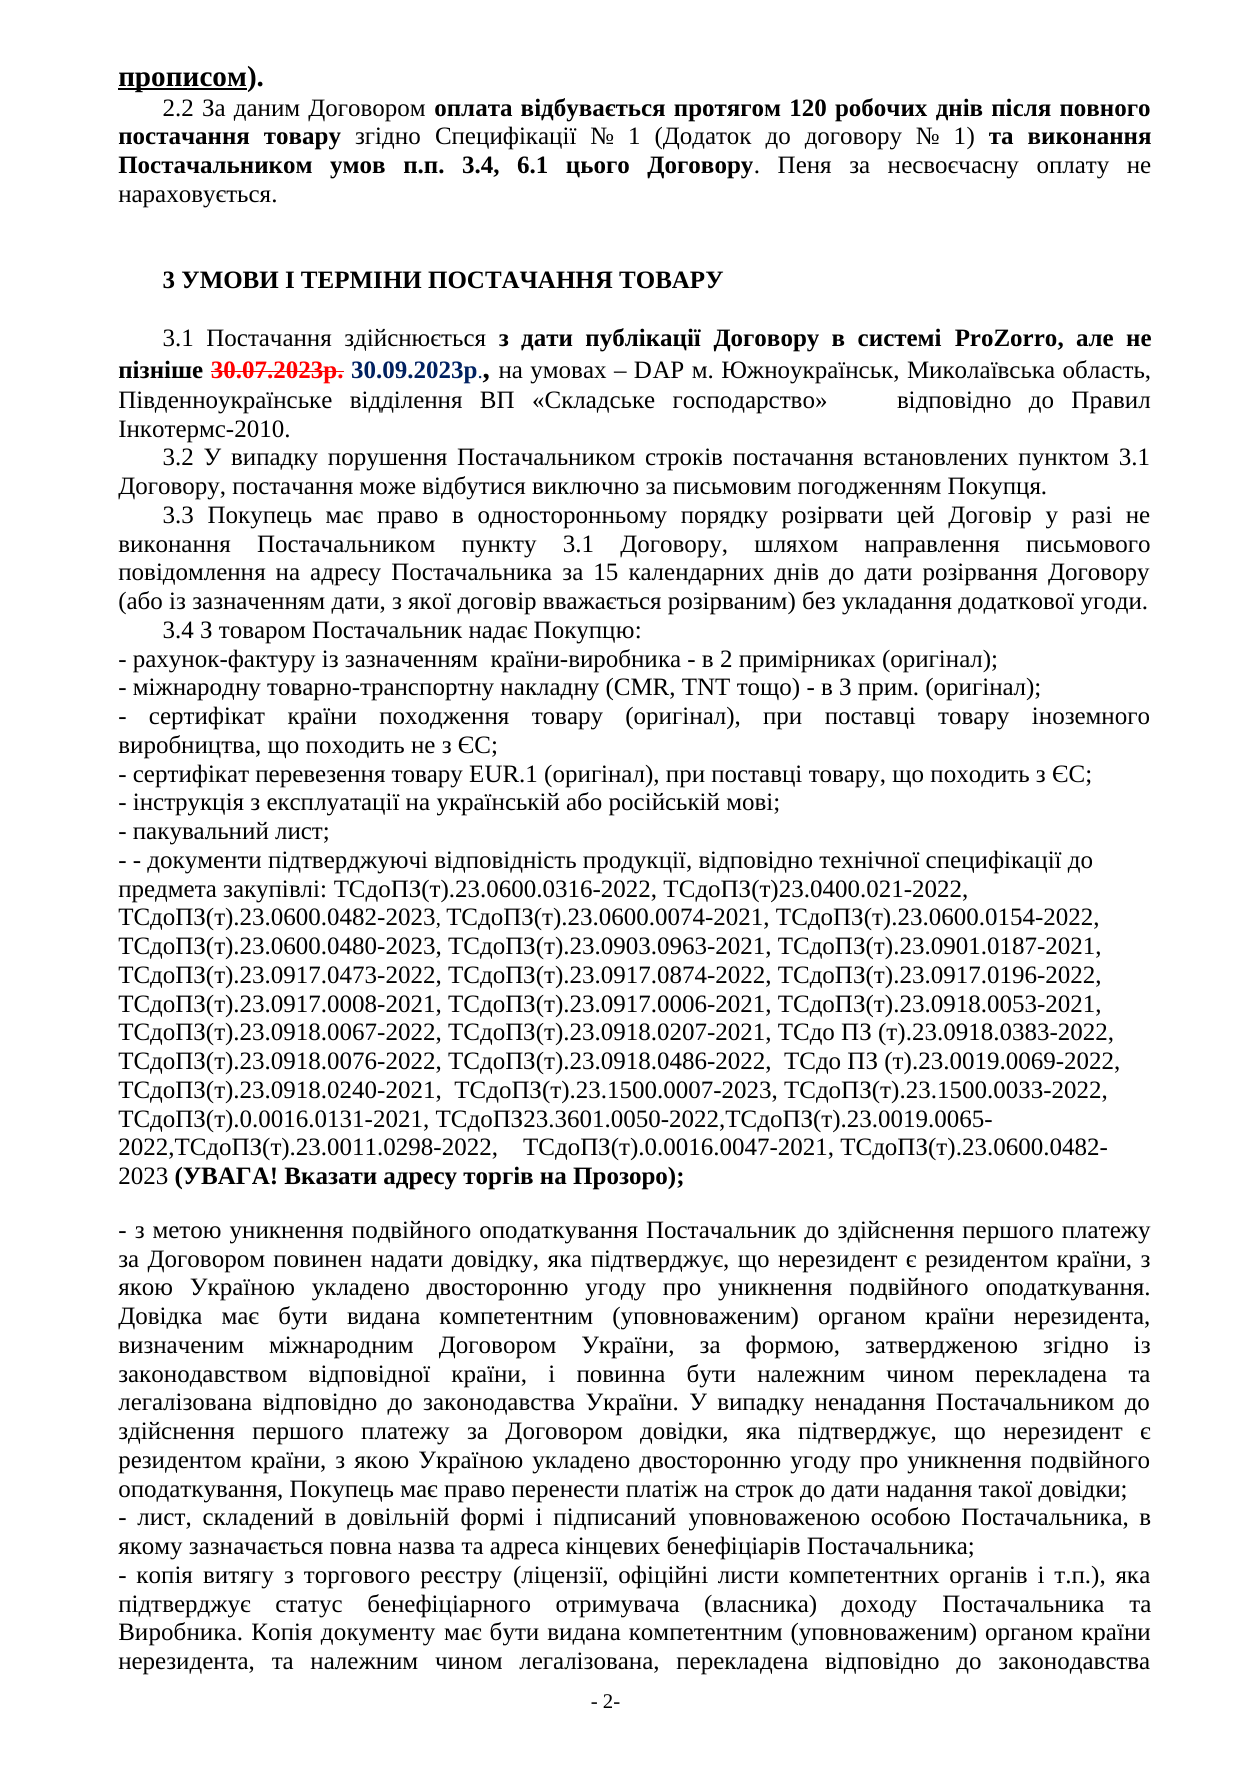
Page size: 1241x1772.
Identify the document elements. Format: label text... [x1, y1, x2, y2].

text - рахунок-фактуру із зазначенням країни-виробника - в 2 примірниках (оригінал); [118, 644, 1152, 672]
text - міжнародну товарно-транспортну накладну (СМR, TNT тощо) - в 3 прим. (оригінал); [118, 672, 1152, 701]
text 3.3 Покупець має право в односторонньому порядку розірвати цей Договір у разі не виконання Постачальником пункту 3.1 Договору, шляхом направлення письмового повідомлення на адресу Постачальника за 15 календарних днів до дати розірвання Договору (або із зазначенням дати, з якої договір вважається розірваним) без укладання додаткової угоди. [118, 500, 1152, 615]
text - пакувальний лист; [118, 816, 1152, 845]
text 3.4 З товаром Постачальник надає Покупцю: [118, 615, 1152, 644]
text - сертифікат перевезення товару EUR.1 (оригінал), при поставці товару, що походить з ЄС; [118, 759, 1152, 787]
text 3 УМОВИ І ТЕРМІНИ ПОСТАЧАННЯ ТОВАРУ [118, 265, 1152, 294]
text - інструкція з експлуатації на українській або російській мові; [118, 787, 1152, 816]
text - сертифікат країни походження товару (оригінал), при поставці товару іноземного виробництва, що походить не з ЄС; [118, 701, 1152, 759]
text - лист, складений в довільній формі і підписаний уповноваженою особою Постачальника, в якому зазначається повна назва та адреса кінцевих бенефіціарів Постачальника; [118, 1502, 1152, 1560]
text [118, 59, 1152, 93]
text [118, 1560, 1152, 1675]
text 2.2 За даним Договором оплата відбувається протягом 120 робочих днів після повного постачання товару згідно Специфікації № 1 (Додаток до договору № 1) та виконання Постачальником умов п.п. 3.4, 6.1 цього Договору. Пеня за несвоєчасну оплату не нараховується. [118, 93, 1152, 208]
text 3.1 Постачання здійснюється з дати публікації Договору в системі ProZorro, але не пізніше 30.07.2023р. 30.09.2023р., на умовах – DAP м. Южноукраїнськ, Миколаївська область, Південноукраїнське відділення ВП «Складське господарство» відповідно до Правил Інкотермс-2010. [118, 323, 1152, 442]
text - - документи підтверджуючі відповідність продукції, відповідно технічної специфікації до предмета закупівлі: ТСдоПЗ(т).23.0600.0316-2022, ТСдоПЗ(т)23.0400.021-2022, ТСдоПЗ(т).23.0600.0482-2023, ТСдоПЗ(т).23.0600.0074-2021, ТСдоПЗ(т).23.0600.0154-2022, ТСдоПЗ(т).23.0600.0480-2023, ТСдоПЗ(т).23.0903.0963-2021, ТСдоПЗ(т).23.0901.0187-2021, ТСдоПЗ(т).23.0917.0473-2022, ТСдоПЗ(т).23.0917.0874-2022, ТСдоПЗ(т).23.0917.0196-2022, ТСдоПЗ(т).23.0917.0008-2021, ТСдоПЗ(т).23.0917.0006-2021, ТСдоПЗ(т).23.0918.0053-2021, ТСдоПЗ(т).23.0918.0067-2022, ТСдоПЗ(т).23.0918.0207-2021, ТСдо ПЗ (т).23.0918.0383-2022, ТСдоПЗ(т).23.0918.0076-2022, ТСдоПЗ(т).23.0918.0486-2022, ТСдо ПЗ (т).23.0019.0069-2022, ТСдоПЗ(т).23.0918.0240-2021, ТСдоПЗ(т).23.1500.0007-2023, ТСдоПЗ(т).23.1500.0033-2022, ТСдоПЗ(т).0.0016.0131-2021, ТСдоПЗ23.3601.0050-2022,ТСдоПЗ(т).23.0019.0065-2022,ТСдоПЗ(т).23.0011.0298-2022, ТСдоПЗ(т).0.0016.0047-2021, ТСдоПЗ(т).23.0600.0482-2023 (УВАГА! Вказати адресу торгів на Прозоро); [118, 845, 1152, 1190]
text - з метою уникнення подвійного оподаткування Постачальник до здійснення першого платежу за Договором повинен надати довідку, яка підтверджує, що нерезидент є резидентом країни, з якою Україною укладено двосторонню угоду про уникнення подвійного оподаткування. Довідка має бути видана компетентним (уповноваженим) органом країни нерезидента, визначеним міжнародним Договором України, за формою, затвердженою згідно із законодавством відповідної країни, і повинна бути належним чином перекладена та легалізована відповідно до законодавства України. У випадку ненадання Постачальником до здійснення першого платежу за Договором довідки, яка підтверджує, що нерезидент є резидентом країни, з якою Україною укладено двосторонню угоду про уникнення подвійного оподаткування, Покупець має право перенести платіж на строк до дати надання такої довідки; [118, 1215, 1152, 1502]
text 3.2 У випадку порушення Постачальником строків постачання встановлених пунктом 3.1 Договору, постачання може відбутися виключно за письмовим погодженням Покупця. [118, 442, 1152, 500]
